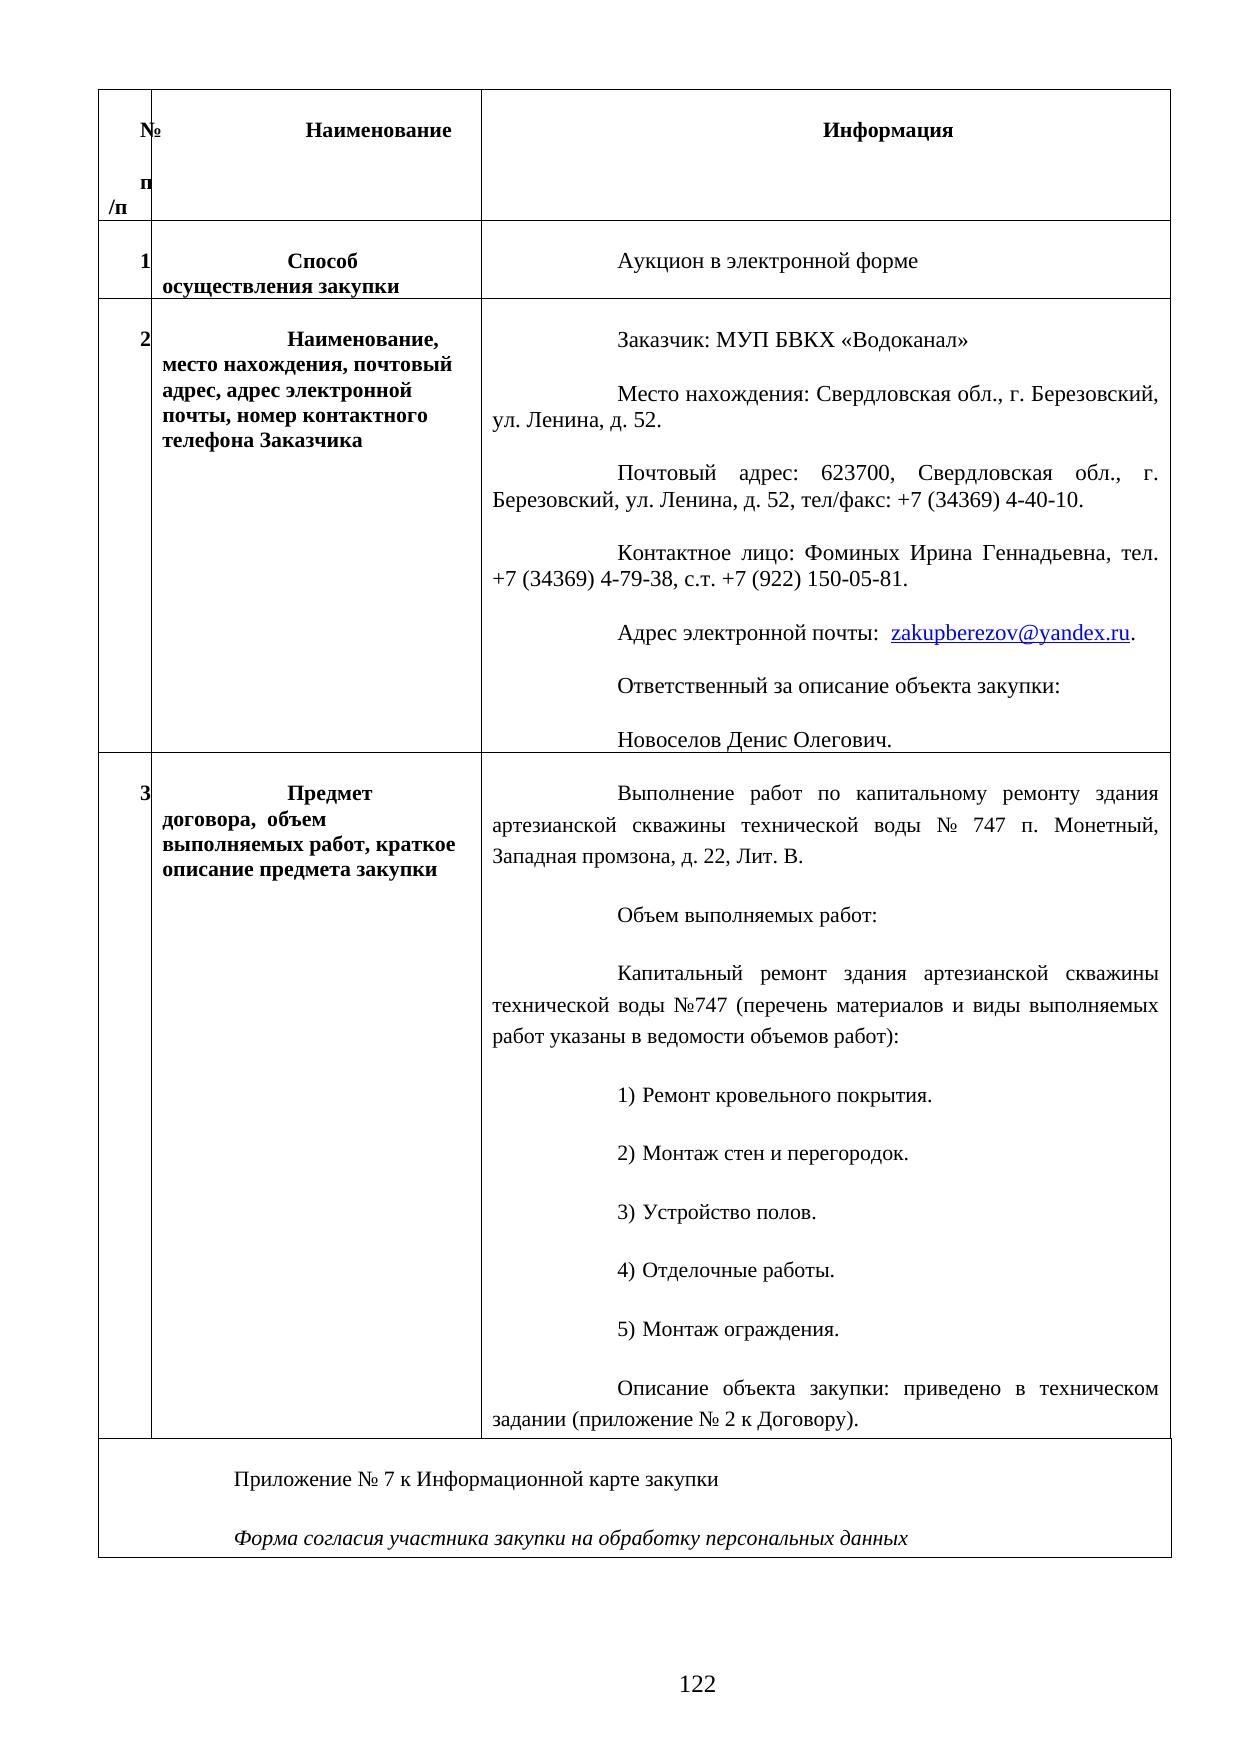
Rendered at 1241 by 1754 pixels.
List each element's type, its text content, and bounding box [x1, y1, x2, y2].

table_header № п/п [99, 90, 151, 219]
table_cell 3 [99, 753, 151, 1438]
table_header Наименование [152, 90, 481, 219]
table_cell Способ осуществления закупки [152, 221, 481, 298]
table_cell Выполнение работ по капитальному ремонту здания артезианской скважины технической воды № 747 п. Монетный, Западная промзона, д. 22, Лит. В. Объем выполняемых работ: Капитальный ремонт здания артезианской скважины технической воды №747 (перечень материалов и виды выполняемых работ указаны в ведомости объемов работ): 1) Ремонт кровельного покрытия. 2) Монтаж стен и перегородок. 3) Устройство полов. 4) Отделочные работы. 5) Монтаж ограждения. Описание объекта закупки: приведено в техническом задании (приложение № 2 к Договору). [482, 753, 1170, 1438]
table_cell 2 [99, 299, 151, 752]
table_cell Наименование, место нахождения, почтовый адрес, адрес электронной почты, номер контактного телефона Заказчика [152, 299, 481, 752]
table_cell 1 [99, 221, 151, 298]
table_cell Аукцион в электронной форме [482, 221, 1170, 298]
table_cell Предмет договора, объем выполняемых работ, краткое описание предмета закупки [152, 753, 481, 1438]
table_cell Приложение № 1 к Информационной карте закупки Техническое задание (прилагается в отдельном файле) Приложение № 2 к Информационной карте закупки Расчет НМЦД – локальный сметный расчет (прилагается в отдельном файле) Приложение № 3 к Информационной карте закупки Проект договора (прилагается в отдельном файле) Приложение № 4 к Информационной карте закупки Форма первой части заявки на участие в электронном аукционе Приложение № 5 к Информационной карте закупки Анкета участника аукциона в электронной форме Приложение № 6 к Информационной карте закупки Декларация соответствия участника аукциона в электронной форме требованиям, установленным документацией о проведении электронного аукциона в электронной форме Приложение № 7 к Информационной карте закупки Форма согласия участника закупки на обработку персональных данных [99, 1439, 1171, 1557]
table_header Информация [482, 90, 1170, 219]
table_cell Заказчик: МУП БВКХ «Водоканал» Место нахождения: Свердловская обл., г. Березовский, ул. Ленина, д. 52. Почтовый адрес: 623700, Свердловская обл., г. Березовский, ул. Ленина, д. 52, тел/факс: +7 (34369) 4-40-10. Контактное лицо: Фоминых Ирина Геннадьевна, тел. +7 (34369) 4-79-38, с.т. +7 (922) 150-05-81. Адрес электронной почты: zakupberezov@yandex.ru. Ответственный за описание объекта закупки: Новоселов Денис Олегович. [482, 299, 1170, 752]
